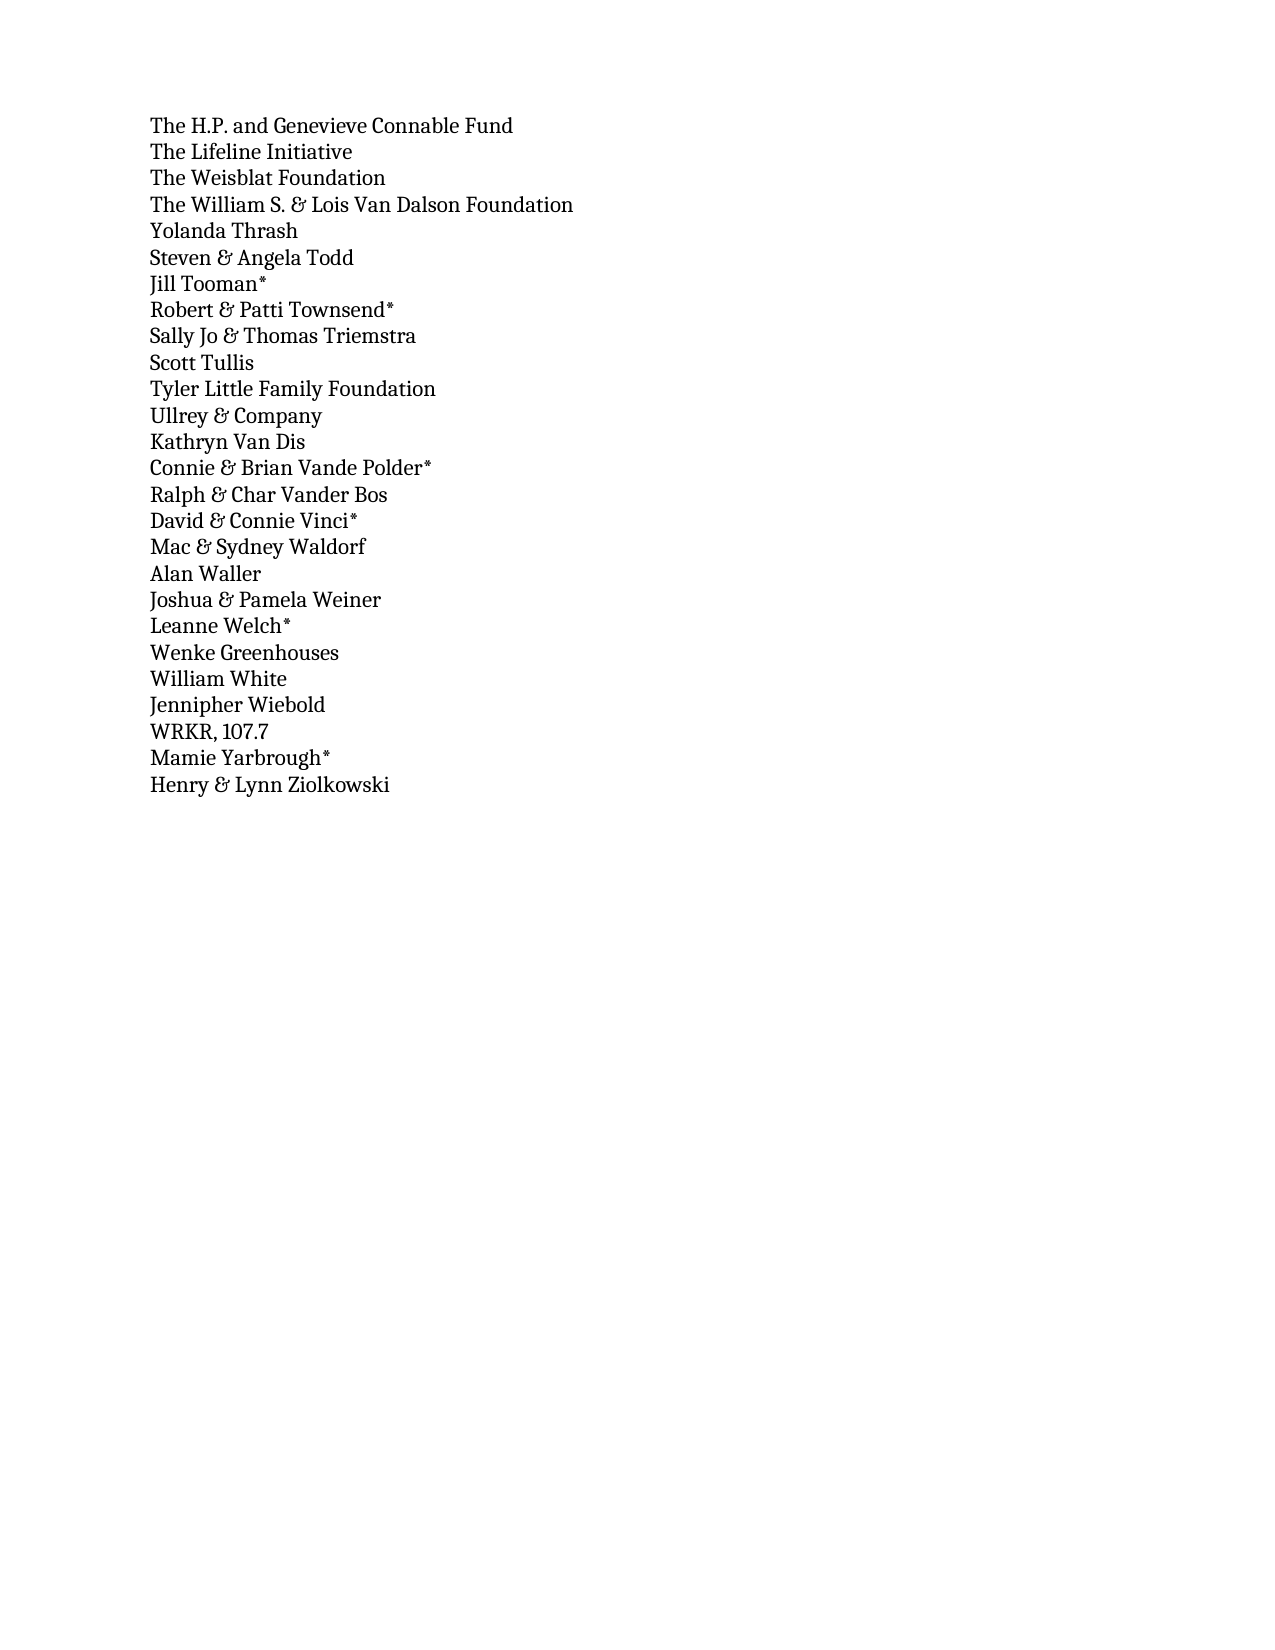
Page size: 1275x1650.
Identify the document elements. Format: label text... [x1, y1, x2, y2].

text The H.P. and Genevieve Connable Fund [150, 112, 1125, 139]
text WRKR, 107.7 [150, 719, 1125, 745]
text Steven & Angela Todd [150, 244, 1125, 271]
text Jill Tooman* [150, 271, 1125, 297]
text Tyler Little Family Foundation [150, 376, 1125, 402]
text Yolanda Thrash [150, 218, 1125, 244]
text David & Connie Vinci* [150, 508, 1125, 534]
text The Lifeline Initiative [150, 139, 1125, 165]
text Mac & Sydney Waldorf [150, 534, 1125, 561]
text Leanne Welch* [150, 613, 1125, 639]
text Kathryn Van Dis [150, 429, 1125, 455]
text Ralph & Char Vander Bos [150, 481, 1125, 508]
text Robert & Patti Townsend* [150, 297, 1125, 323]
text Wenke Greenhouses [150, 639, 1125, 666]
text Alan Waller [150, 561, 1125, 587]
text Scott Tullis [150, 350, 1125, 376]
text Jennipher Wiebold [150, 692, 1125, 719]
text Ullrey & Company [150, 402, 1125, 429]
text William White [150, 666, 1125, 692]
text Mamie Yarbrough* [150, 745, 1125, 771]
text Joshua & Pamela Weiner [150, 587, 1125, 613]
text The William S. & Lois Van Dalson Foundation [150, 192, 1125, 218]
text Henry & Lynn Ziolkowski [150, 771, 1125, 798]
text Connie & Brian Vande Polder* [150, 455, 1125, 481]
text The Weisblat Foundation [150, 165, 1125, 192]
text Sally Jo & Thomas Triemstra [150, 323, 1125, 350]
